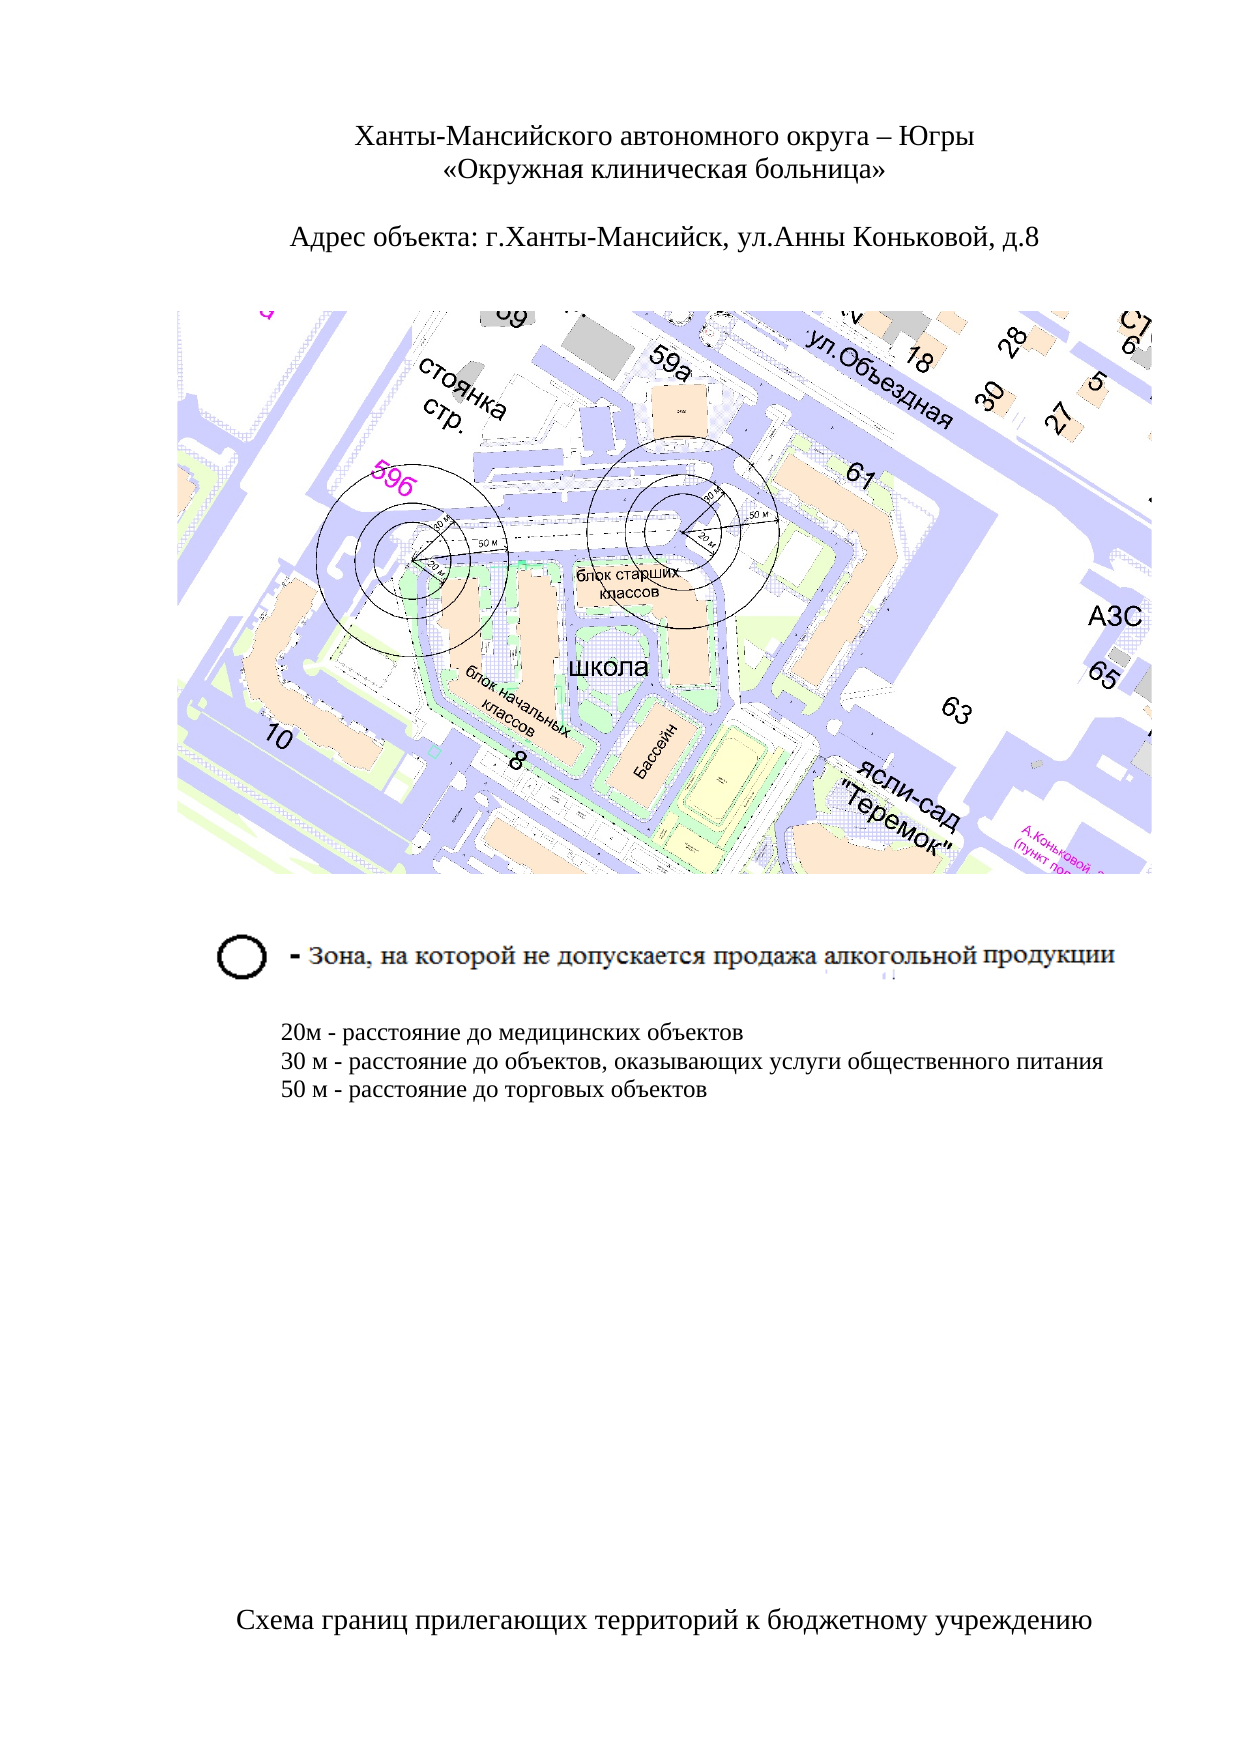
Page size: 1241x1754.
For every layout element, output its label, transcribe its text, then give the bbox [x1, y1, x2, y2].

text 50 м - расстояние до торговых объектов [177, 1074, 1152, 1103]
text Ханты-Мансийского автономного округа – Югры [177, 118, 1152, 152]
text Схема границ прилегающих территорий к бюджетному учреждению [177, 1602, 1152, 1636]
text 30 м - расстояние до объектов, оказывающих услуги общественного питания [177, 1046, 1152, 1074]
text «Окружная клиническая больница» [177, 152, 1152, 185]
picture [177, 932, 1151, 992]
picture [177, 311, 1152, 874]
text 20м - расстояние до медицинских объектов [177, 1017, 1152, 1046]
text Адрес объекта: г.Ханты-Мансийск, ул.Анны Коньковой, д.8 [177, 219, 1152, 252]
